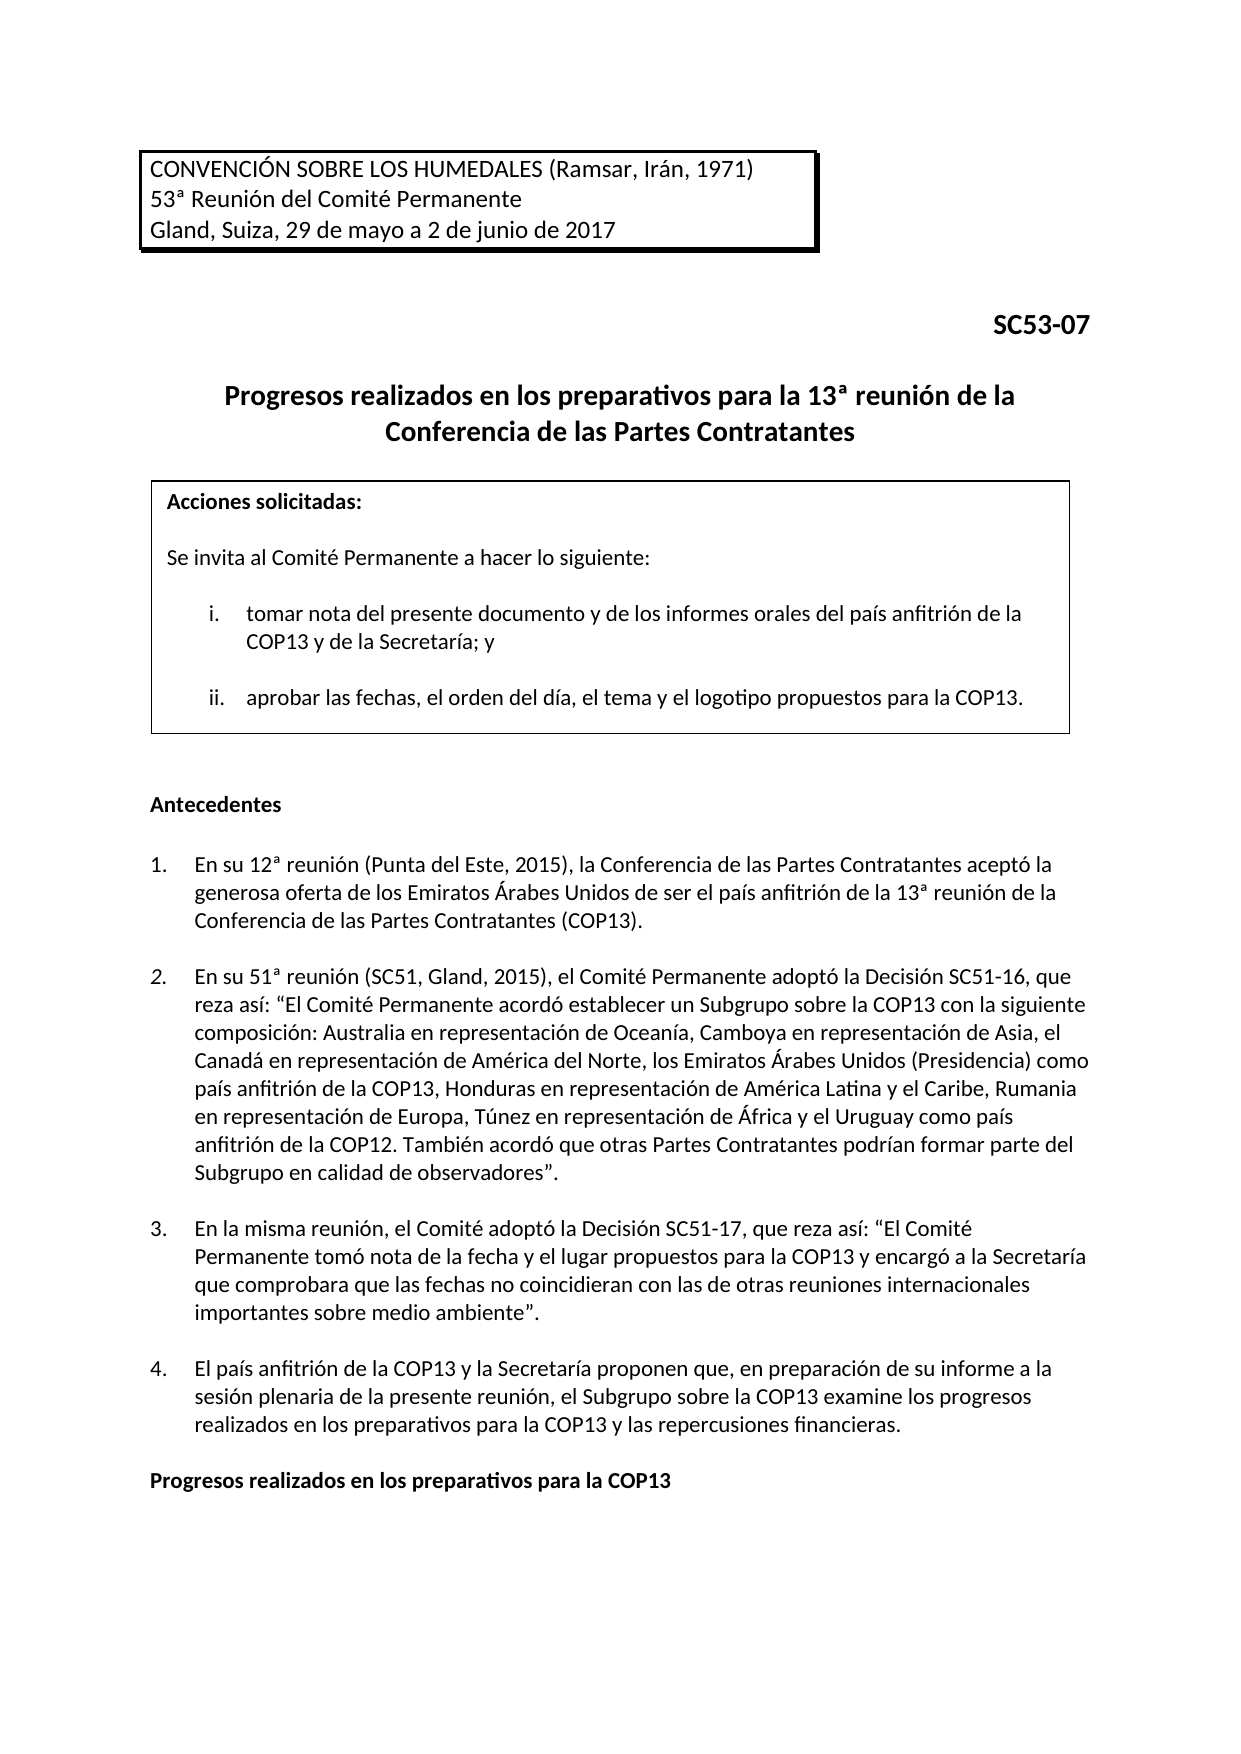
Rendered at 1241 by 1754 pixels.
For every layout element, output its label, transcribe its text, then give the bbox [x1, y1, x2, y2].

text Antecedentes [150, 791, 1090, 819]
text Gland, Suiza, 29 de mayo a 2 de junio de 2017 [142, 211, 814, 247]
list En su 51ª reunión (SC51, Gland, 2015), el Comité Permanente adoptó la Decisión SC51-16, que reza así: “El Comité Permanente acordó establecer un Subgrupo sobre la COP13 con la siguiente composición: Australia en representación de Oceanía, Camboya en representación de Asia, el Canadá en representación de América del Norte, los Emiratos Árabes Unidos (Presidencia) como país anfitrión de la COP13, Honduras en representación de América Latina y el Caribe, Rumania en representación de Europa, Túnez en representación de África y el Uruguay como país anfitrión de la COP12. También acordó que otras Partes Contratantes podrían formar parte del Subgrupo en calidad de observadores”. [150, 962, 1090, 1186]
list En su 12ª reunión (Punta del Este, 2015), la Conferencia de las Partes Contratantes aceptó la generosa oferta de los Emiratos Árabes Unidos de ser el país anfitrión de la 13ª reunión de la Conferencia de las Partes Contratantes (COP13). [150, 850, 1090, 934]
text Progresos realizados en los preparativos para la COP13 [150, 1466, 1090, 1494]
text Progresos realizados en los preparativos para la 13ª reunión de la Conferencia de las Partes Contratantes [150, 377, 1090, 448]
text SC53-07 [150, 306, 1090, 342]
list En la misma reunión, el Comité adoptó la Decisión SC51-17, que reza así: “El Comité Permanente tomó nota de la fecha y el lugar propuestos para la COP13 y encargó a la Secretaría que comprobara que las fechas no coincidieran con las de otras reuniones internacionales importantes sobre medio ambiente”. [150, 1214, 1090, 1326]
text 53ª Reunión del Comité Permanente [142, 181, 814, 211]
list El país anfitrión de la COP13 y la Secretaría proponen que, en preparación de su informe a la sesión plenaria de la presente reunión, el Subgrupo sobre la COP13 examine los progresos realizados en los preparativos para la COP13 y las repercusiones financieras. [150, 1354, 1090, 1438]
text CONVENCIÓN SOBRE LOS HUMEDALES (Ramsar, Irán, 1971) [142, 153, 814, 181]
